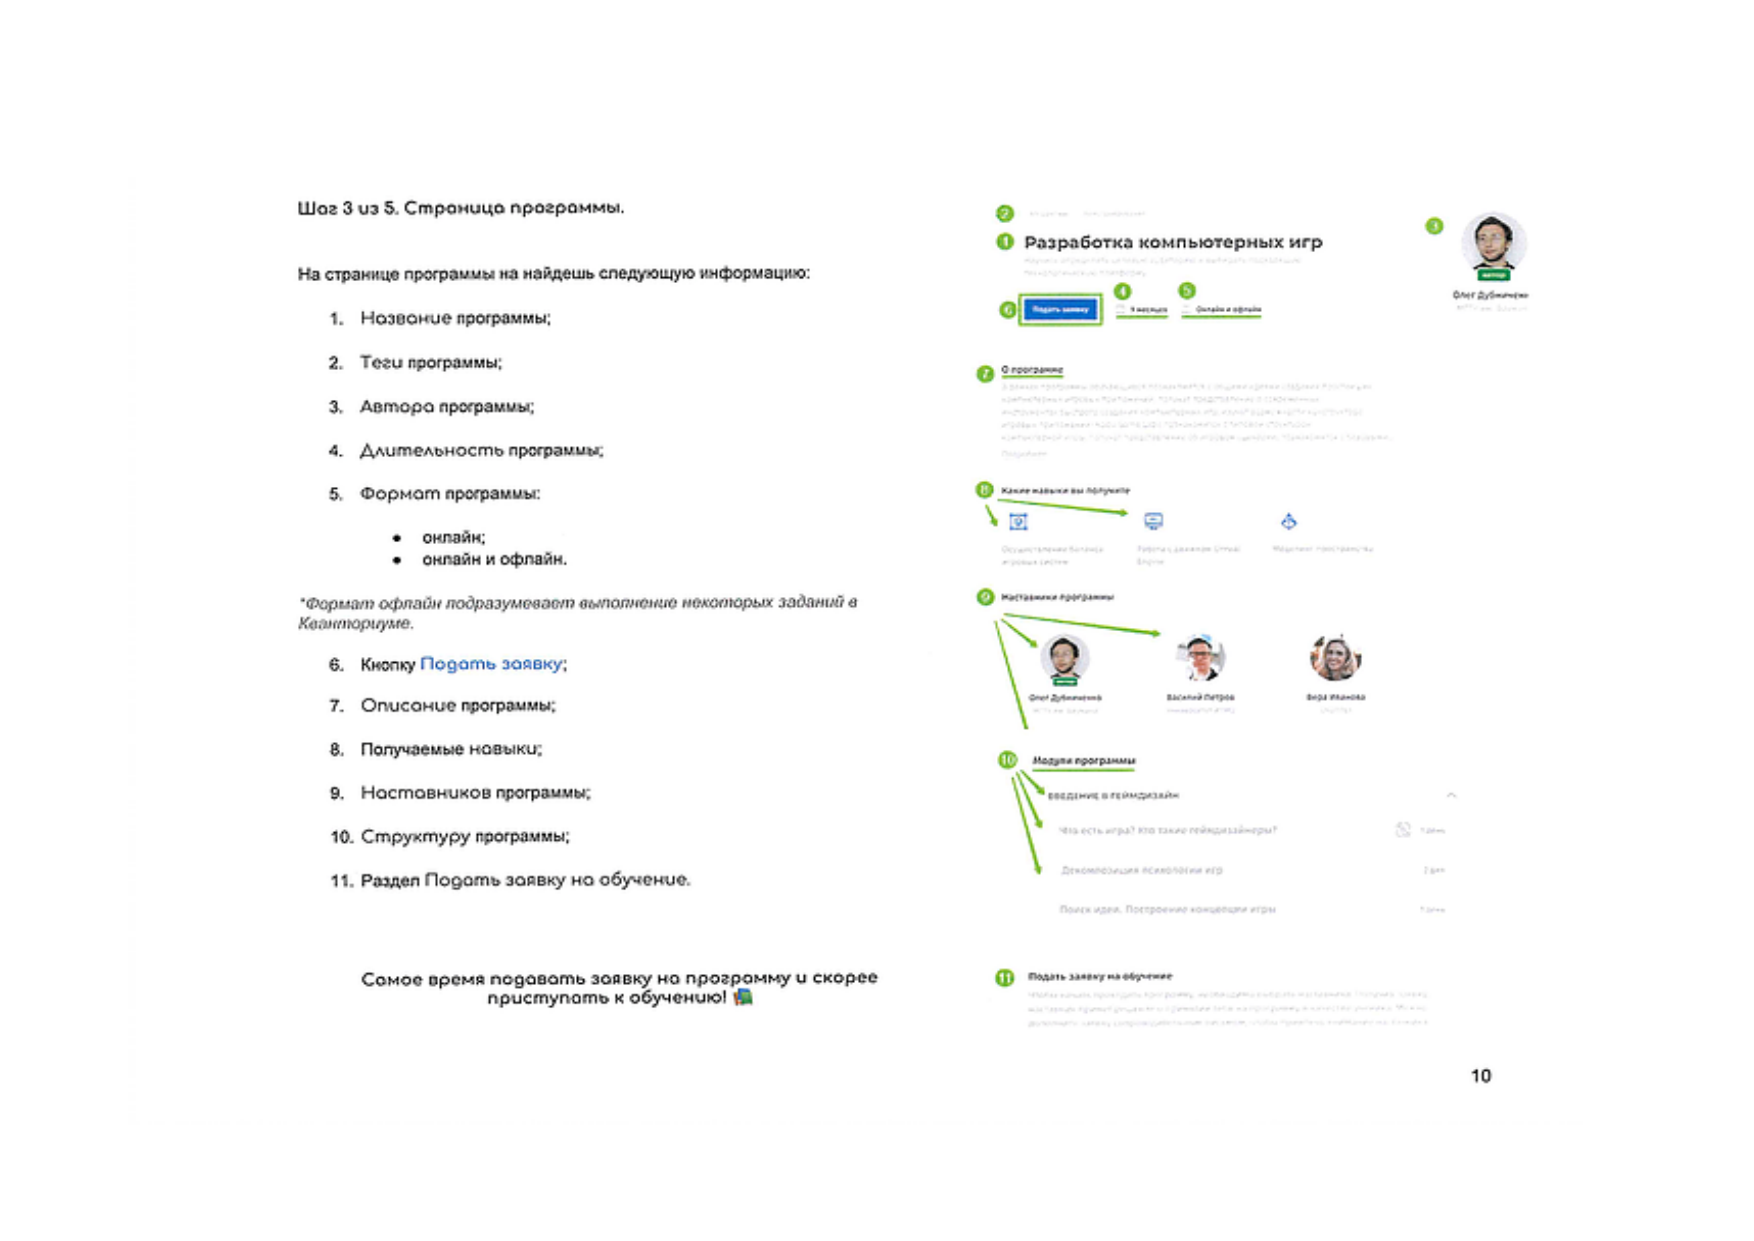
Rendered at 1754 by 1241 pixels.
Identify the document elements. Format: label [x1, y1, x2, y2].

picture [118, 177, 1584, 1147]
